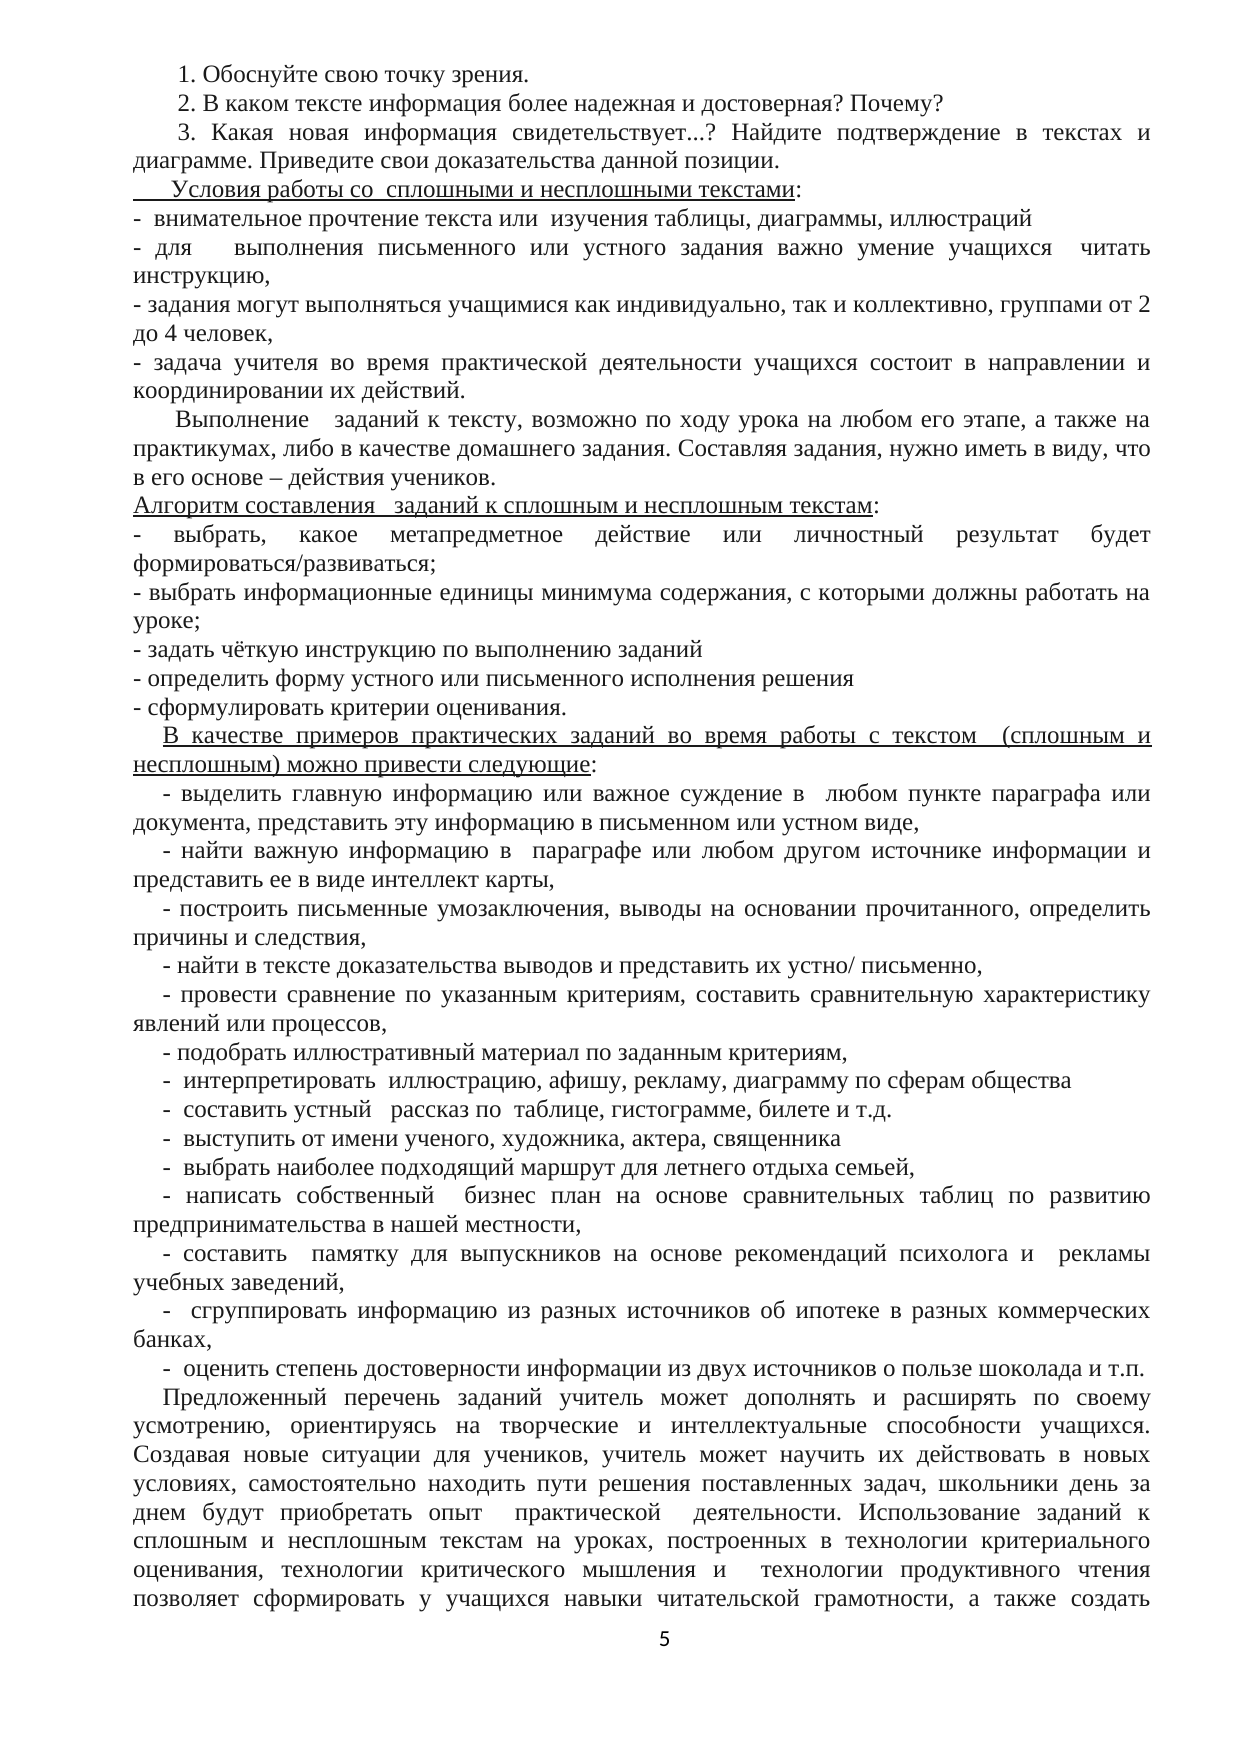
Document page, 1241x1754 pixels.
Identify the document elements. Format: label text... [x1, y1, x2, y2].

text - подобрать иллюстративный материал по заданным критериям, [133, 1037, 1152, 1065]
text - задания могут выполняться учащимися как индивидуально, так и коллективно, группами от 2 до 4 человек, [133, 289, 1152, 347]
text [133, 1382, 1152, 1612]
text - найти в тексте доказательства выводов и представить их устно/ письменно, [133, 950, 1152, 979]
text - найти важную информацию в параграфе или любом другом источнике информации и представить ее в виде интеллект карты, [133, 835, 1152, 893]
text - оценить степень достоверности информации из двух источников о пользе шоколада и т.п. [133, 1353, 1152, 1382]
text - построить письменные умозаключения, выводы на основании прочитанного, определить причины и следствия, [133, 893, 1152, 950]
text - задать чёткую инструкцию по выполнению заданий [133, 634, 1152, 663]
text - составить устный рассказ по таблице, гистограмме, билете и т.д. [133, 1094, 1152, 1123]
text - выбрать информационные единицы минимума содержания, с которыми должны работать на уроке; [133, 577, 1152, 634]
text - интерпретировать иллюстрацию, афишу, рекламу, диаграмму по сферам общества [133, 1065, 1152, 1094]
text Условия работы со сплошными и несплошными текстами: [133, 174, 1152, 203]
text - составить памятку для выпускников на основе рекомендаций психолога и рекламы учебных заведений, [133, 1238, 1152, 1295]
text 1. Обоснуйте свою точку зрения. [133, 59, 1152, 88]
text - внимательное прочтение текста или изучения таблицы, диаграммы, иллюстраций [133, 203, 1152, 232]
text - сгруппировать информацию из разных источников об ипотеке в разных коммерческих банках, [133, 1295, 1152, 1353]
text - сформулировать критерии оценивания. [133, 692, 1152, 720]
text - определить форму устного или письменного исполнения решения [133, 663, 1152, 692]
text Выполнение заданий к тексту, возможно по ходу урока на любом его этапе, а также на практикумах, либо в качестве домашнего задания. Составляя задания, нужно иметь в виду, что в его основе – действия учеников. [133, 404, 1152, 490]
text - выступить от имени ученого, художника, актера, священника [133, 1123, 1152, 1152]
text - для выполнения письменного или устного задания важно умение учащихся читать инструкцию, [133, 232, 1152, 289]
text 2. В каком тексте информация более надежная и достоверная? Почему? [133, 88, 1152, 117]
text - провести сравнение по указанным критериям, составить сравнительную характеристику явлений или процессов, [133, 979, 1152, 1037]
text - написать собственный бизнес план на основе сравнительных таблиц по развитию предпринимательства в нашей местности, [133, 1180, 1152, 1238]
text - задача учителя во время практической деятельности учащихся состоит в направлении и координировании их действий. [133, 347, 1152, 404]
text Алгоритм составления заданий к сплошным и несплошным текстам: [133, 490, 1152, 519]
text - выделить главную информацию или важное суждение в любом пункте параграфа или документа, представить эту информацию в письменном или устном виде, [133, 778, 1152, 835]
text В качестве примеров практических заданий во время работы с текстом (сплошным и несплошным) можно привести следующие: [133, 720, 1152, 778]
text 3. Какая новая информация свидетельствует...? Найдите подтверждение в текстах и диаграмме. Приведите свои доказательства данной позиции. [133, 117, 1152, 174]
text - выбрать, какое метапредметное действие или личностный результат будет формироваться/развиваться; [133, 519, 1152, 577]
text - выбрать наиболее подходящий маршрут для летнего отдыха семьей, [133, 1152, 1152, 1180]
